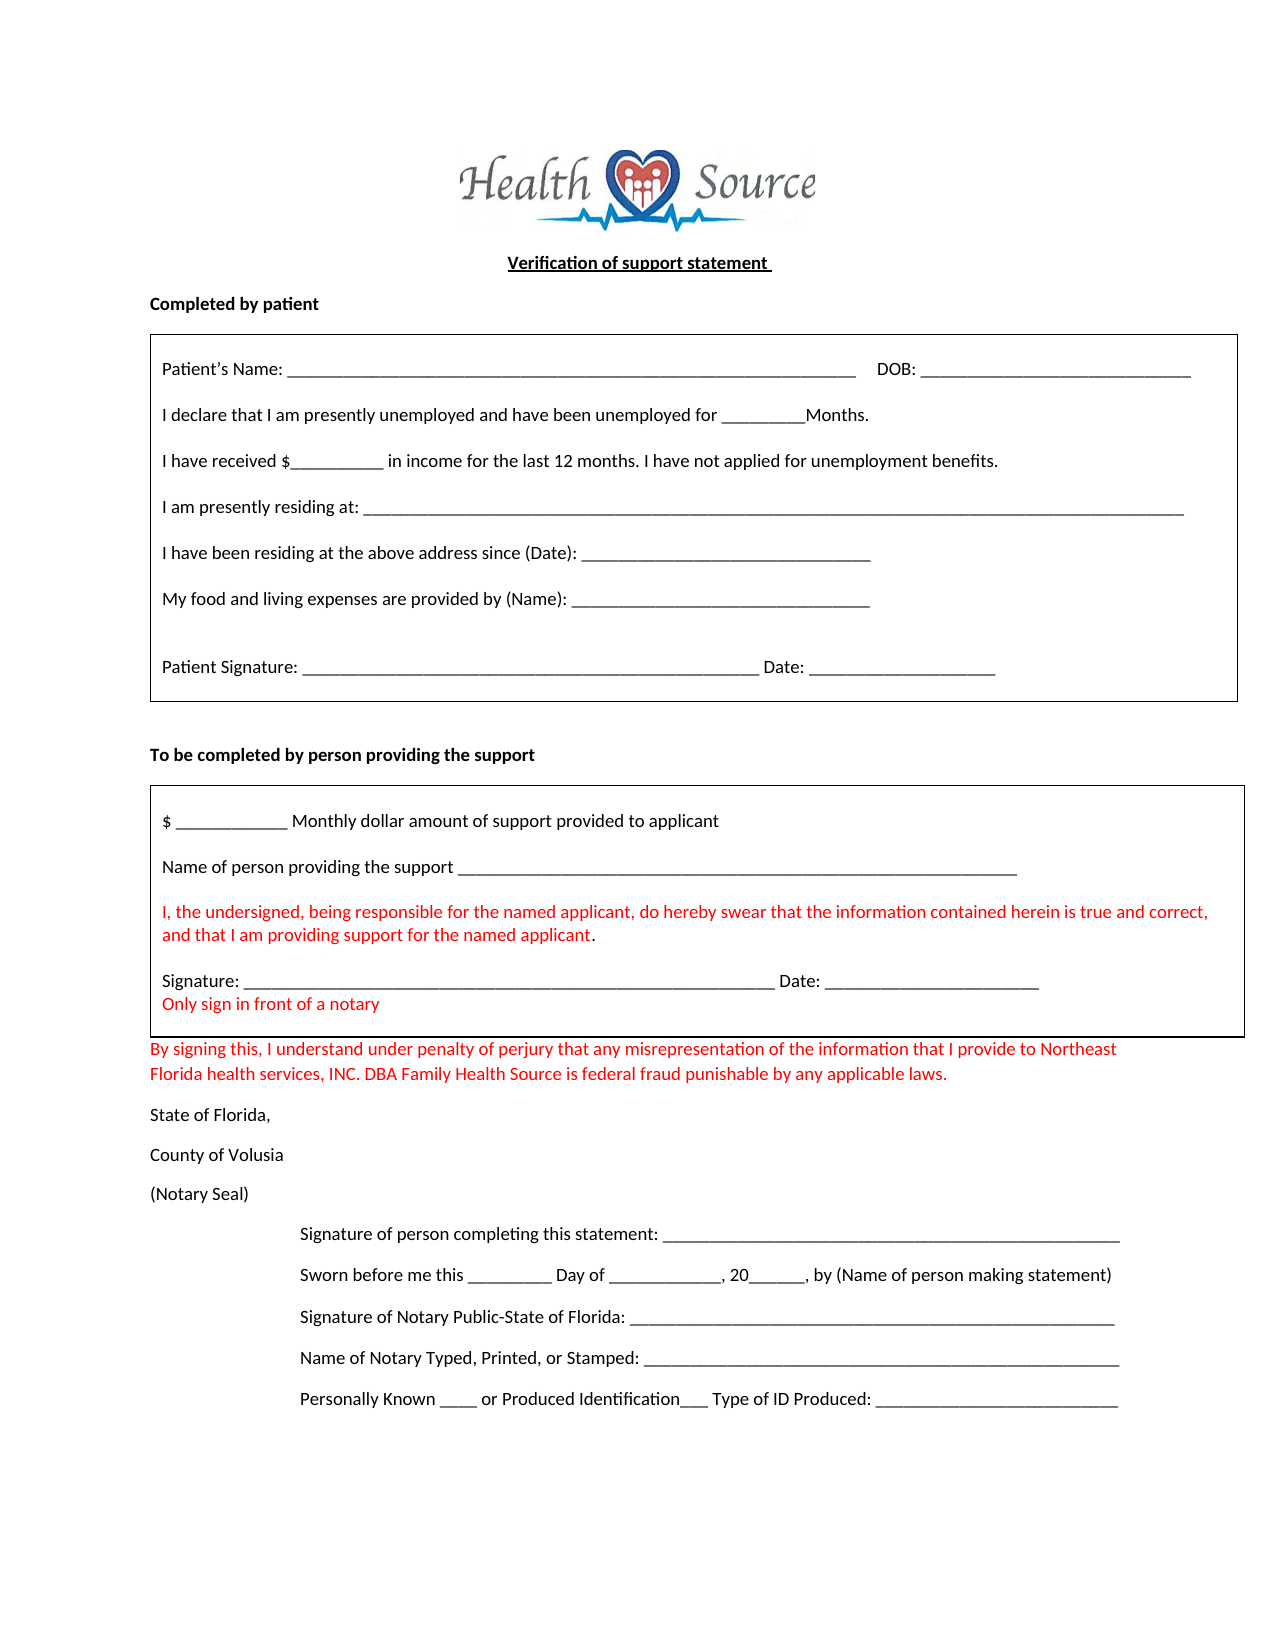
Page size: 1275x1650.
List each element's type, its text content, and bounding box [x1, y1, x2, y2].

text County of Volusia [150, 1143, 1125, 1166]
text Personally Known ____ or Produced Identification___ Type of ID Produced: __________________________ [225, 1388, 1125, 1411]
text Sworn before me this _________ Day of ____________, 20______, by (Name of person making statement) [225, 1263, 1125, 1286]
text Verification of support statement [150, 251, 1125, 274]
text By signing this, I understand under penalty of perjury that any misrepresentation of the information that I provide to Northeast Florida health services, INC. DBA Family Health Source is federal fraud punishable by any applicable laws. [150, 1038, 1125, 1085]
text Signature of Notary Public-State of Florida: ____________________________________________________ [225, 1305, 1125, 1328]
table_header $ ____________ Monthly dollar amount of support provided to applicant Name of person providing the support ____________________________________________________________ I, the undersigned, being responsible for the named applicant, do hereby swear that the information contained herein is true and correct, and that I am providing support for the named applicant. Signature: _________________________________________________________ Date: _______________________ Only sign in front of a notary [151, 786, 1244, 1036]
table_header Patient’s Name: _____________________________________________________________ DOB: _____________________________ I declare that I am presently unemployed and have been unemployed for _________Months. I have received $__________ in income for the last 12 months. I have not applied for unemployment benefits. I am presently residing at: ________________________________________________________________________________________ I have been residing at the above address since (Date): _______________________________ My food and living expenses are provided by (Name): ________________________________ Patient Signature: _________________________________________________ Date: ____________________ [151, 335, 1237, 701]
picture [459, 150, 816, 232]
text (Notary Seal) [150, 1183, 1125, 1206]
text Name of Notary Typed, Printed, or Stamped: ___________________________________________________ [225, 1346, 1125, 1369]
text Signature of person completing this statement: _________________________________________________ [225, 1222, 1125, 1245]
text Completed by patient [150, 292, 1125, 315]
text To be completed by person providing the support [150, 744, 1125, 767]
text State of Florida, [150, 1103, 1125, 1126]
